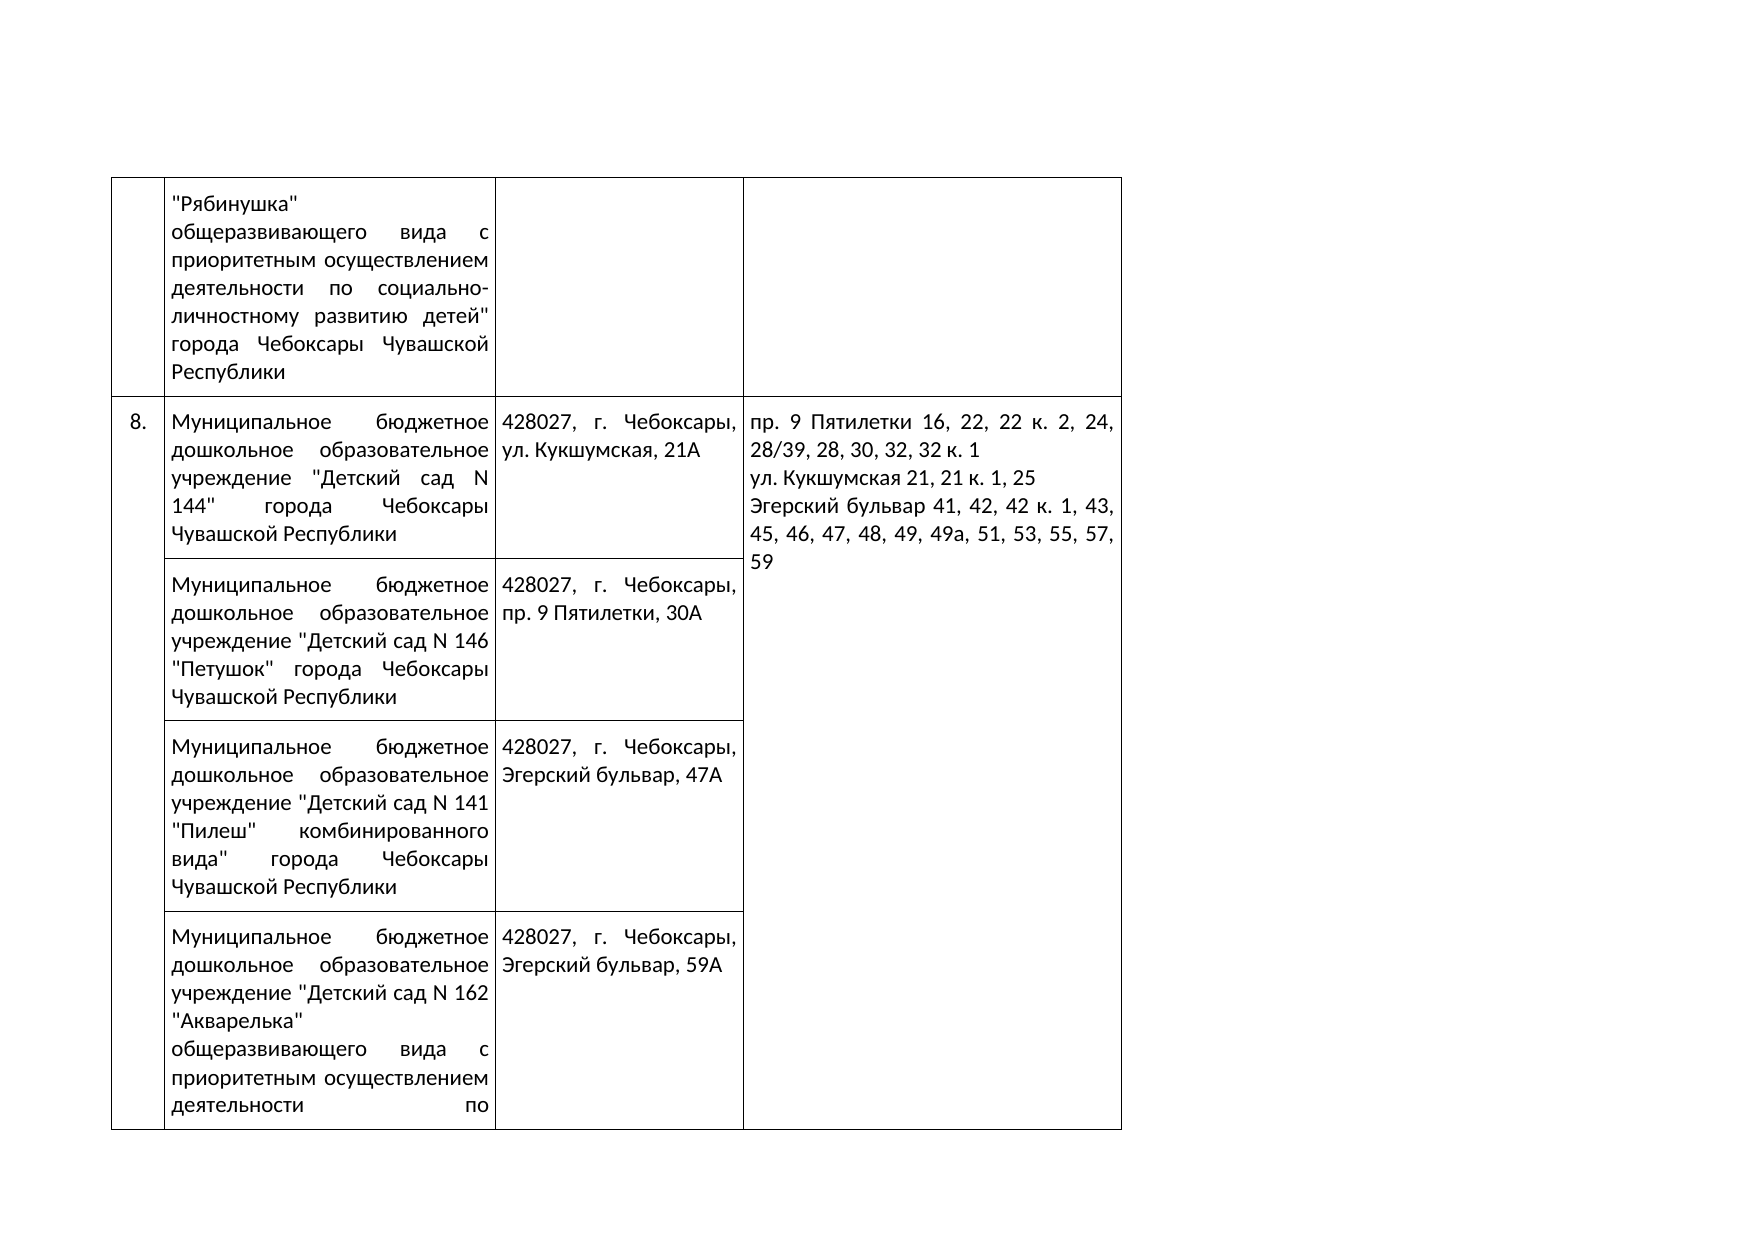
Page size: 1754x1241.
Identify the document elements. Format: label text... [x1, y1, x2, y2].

table_cell 428027, г. Чебоксары, пр. 9 Пятилетки, 30А [496, 559, 743, 720]
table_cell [165, 178, 495, 396]
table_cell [496, 912, 743, 1129]
table_cell пр. 9 Пятилетки 16, 22, 22 к. 2, 24, 28/39, 28, 30, 32, 32 к. 1 ул. Кукшумская 21, 21 к. 1, 25 Эгерский бульвар 41, 42, 42 к. 1, 43, 45, 46, 47, 48, 49, 49а, 51, 53, 55, 57, 59 [744, 397, 1121, 1129]
table_cell Муниципальное бюджетное дошкольное образовательное учреждение "Детский сад N 141 "Пилеш" комбинированного вида" города Чебоксары Чувашской Республики [165, 721, 495, 911]
table_cell 428027, г. Чебоксары, Эгерский бульвар, 47А [496, 721, 743, 911]
table_cell 428027, г. Чебоксары, ул. Кукшумская, 21А [496, 397, 743, 558]
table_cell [496, 178, 743, 396]
table_cell 8. [112, 397, 164, 1129]
table_cell Муниципальное бюджетное дошкольное образовательное учреждение "Детский сад N 144" города Чебоксары Чувашской Республики [165, 397, 495, 558]
table_cell Муниципальное бюджетное дошкольное образовательное учреждение "Детский сад N 146 "Петушок" города Чебоксары Чувашской Республики [165, 559, 495, 720]
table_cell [165, 912, 495, 1129]
